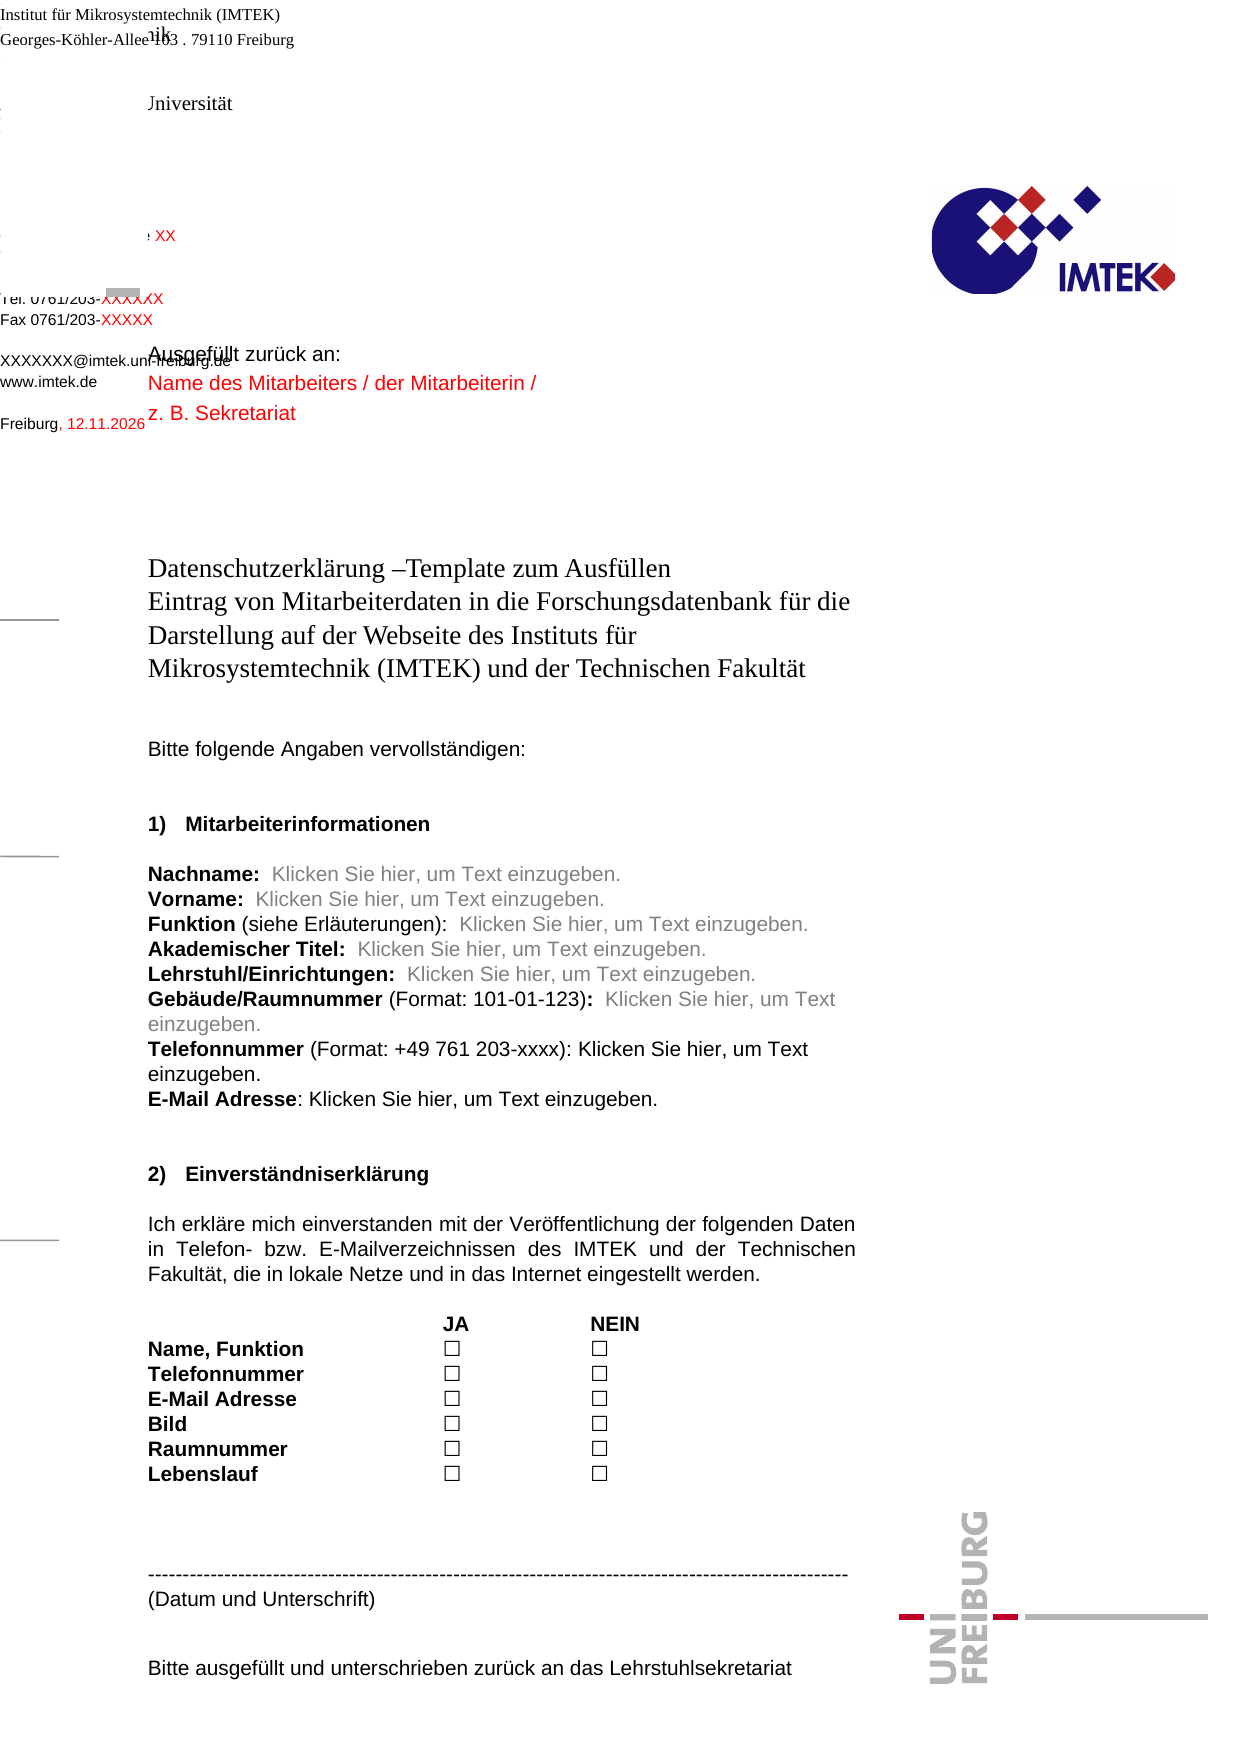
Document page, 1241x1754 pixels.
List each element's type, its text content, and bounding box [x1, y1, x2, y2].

text Name des Mitarbeiters / der Mitarbeiterin / z. B. Sekretariat [148, 367, 561, 426]
list Mitarbeiterinformationen [148, 811, 856, 836]
text Lehrstuhl/Einrichtungen: [148, 961, 856, 986]
list Einverständniserklärung [148, 1161, 856, 1186]
text Ich erkläre mich einverstanden mit der Veröffentlichung der folgenden Daten in Telefon- bzw. E-Mailverzeichnissen des IMTEK und der Technischen Fakultät, die in lokale Netze und in das Internet eingestellt werden. [148, 1211, 856, 1286]
text JA NEIN [148, 1311, 856, 1336]
picture [931, 186, 1176, 294]
text Telefonnummer [148, 1361, 856, 1386]
text Gebäude/Raumnummer (Format: 101-01-123): [148, 986, 856, 1036]
text ----------------------------------------------------------------------------------------------------- [148, 1561, 856, 1586]
text Raumnummer [148, 1436, 856, 1461]
text Name, Funktion [148, 1336, 856, 1361]
text Eintrag von Mitarbeiterdaten in die Forschungsdatenbank für die Darstellung auf der Webseite des Instituts für Mikrosystemtechnik (IMTEK) und der Technischen Fakultät [148, 584, 856, 684]
text Akademischer Titel: [148, 936, 856, 961]
text (Datum und Unterschrift) [148, 1586, 856, 1611]
text Ausgefüllt zurück an: [148, 338, 561, 367]
text Bild [148, 1411, 856, 1436]
text Vorname: [148, 886, 856, 911]
text Funktion (siehe Erläuterungen): [148, 911, 856, 936]
text Telefonnummer (Format: +49 761 203-xxxx): [148, 1036, 856, 1086]
text Bitte folgende Angaben vervollständigen: [148, 736, 856, 761]
text Datenschutzerklärung –Template zum Ausfüllen [148, 551, 856, 584]
text E-Mail Adresse [148, 1386, 856, 1411]
text Nachname: [148, 861, 856, 886]
text Lebenslauf [148, 1461, 856, 1486]
text E-Mail Adresse: [148, 1086, 856, 1111]
